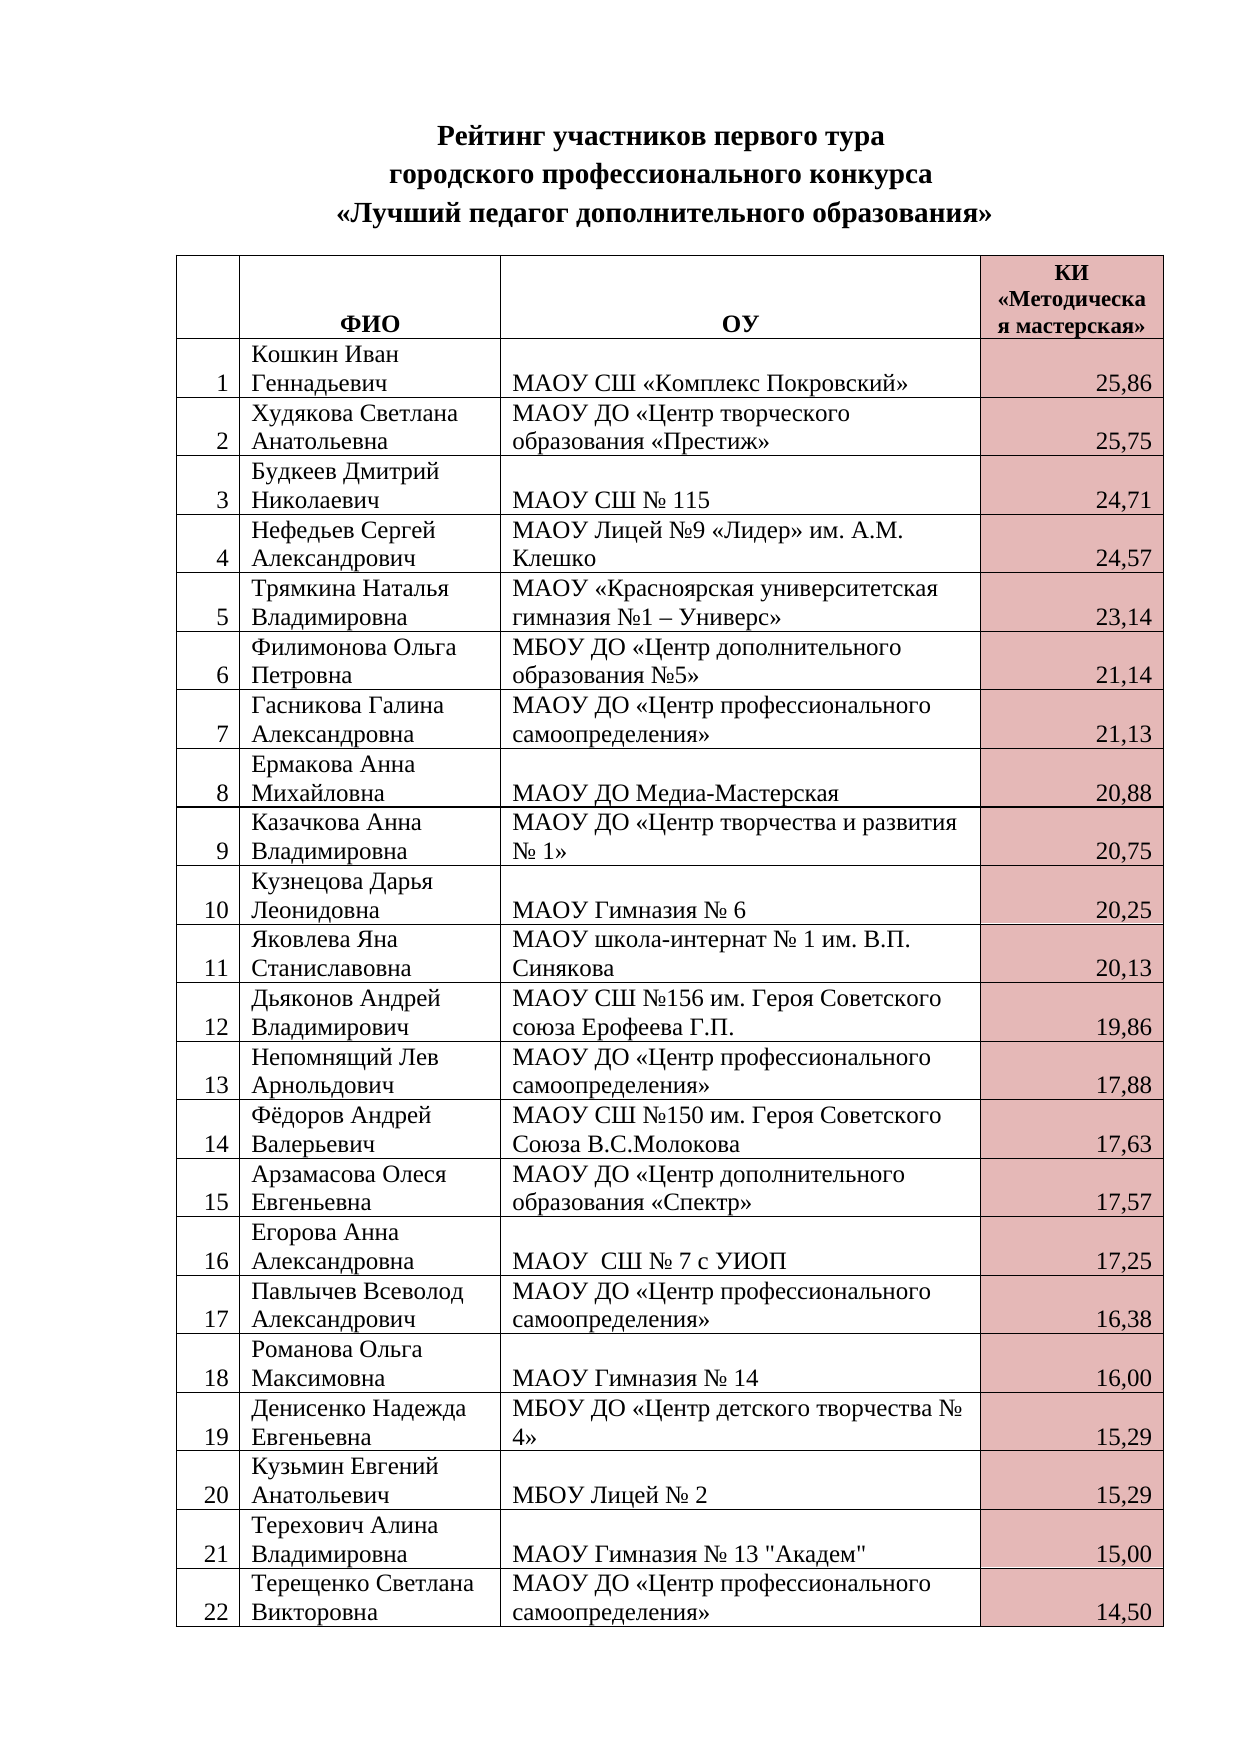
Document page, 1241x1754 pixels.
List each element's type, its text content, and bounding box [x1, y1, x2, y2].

table_cell 22 [177, 1569, 239, 1626]
table_cell Павлычев Всеволод Александрович [240, 1276, 500, 1333]
table_cell 20,13 [981, 925, 1163, 982]
table_cell 25,86 [981, 339, 1163, 397]
table_cell 17,63 [981, 1100, 1163, 1158]
table_cell 10 [177, 866, 239, 923]
table_cell 19 [177, 1393, 239, 1450]
table_cell МБОУ ДО «Центр детского творчества № 4» [501, 1393, 980, 1450]
table_cell Кузнецова Дарья Леонидовна [240, 866, 500, 923]
table_cell 18 [177, 1334, 239, 1392]
table_cell 21,13 [981, 690, 1163, 748]
table_cell Терещенко Светлана Викторовна [240, 1569, 500, 1626]
table_cell 20,25 [981, 866, 1163, 923]
table_cell Романова Ольга Максимовна [240, 1334, 500, 1392]
table_cell МАОУ СШ № 7 с УИОП [501, 1217, 980, 1275]
table_cell МАОУ ДО «Центр профессионального самоопределения» [501, 1569, 980, 1626]
table_cell 2 [177, 398, 239, 455]
table_cell Трямкина Наталья Владимировна [240, 573, 500, 631]
table_cell МБОУ Лицей № 2 [501, 1451, 980, 1509]
table_header [177, 256, 239, 338]
table_cell МАОУ ДО «Центр творчества и развития № 1» [501, 808, 980, 865]
table_cell 8 [177, 749, 239, 806]
table_cell МАОУ ДО «Центр дополнительного образования «Спектр» [501, 1159, 980, 1216]
table_cell Егорова Анна Александровна [240, 1217, 500, 1275]
table_cell Дьяконов Андрей Владимирович [240, 983, 500, 1041]
table_cell МАОУ Гимназия № 14 [501, 1334, 980, 1392]
table_cell 12 [177, 983, 239, 1041]
table_cell 17,25 [981, 1217, 1163, 1275]
table_cell 14 [177, 1100, 239, 1158]
table_cell МАОУ ДО «Центр профессионального самоопределения» [501, 1042, 980, 1099]
table_cell Непомнящий Лев Арнольдович [240, 1042, 500, 1099]
table_cell 20,75 [981, 808, 1163, 865]
table_cell МАОУ СШ №156 им. Героя Советского союза Ерофеева Г.П. [501, 983, 980, 1041]
table_cell 15,29 [981, 1393, 1163, 1450]
table_cell 24,57 [981, 515, 1163, 572]
table_cell Гасникова Галина Александровна [240, 690, 500, 748]
table_header ФИО [240, 256, 500, 338]
table_cell Терехович Алина Владимировна [240, 1510, 500, 1567]
table_cell МАОУ СШ «Комплекс Покровский» [501, 339, 980, 397]
table_cell Нефедьев Сергей Александрович [240, 515, 500, 572]
table_cell 1 [177, 339, 239, 397]
table_cell 14,50 [981, 1569, 1163, 1626]
table_header ОУ [501, 256, 980, 338]
table_cell Ермакова Анна Михайловна [240, 749, 500, 806]
table_cell 23,14 [981, 573, 1163, 631]
table_cell 9 [177, 808, 239, 865]
table_cell 16,00 [981, 1334, 1163, 1392]
table_cell 17,57 [981, 1159, 1163, 1216]
table_cell Филимонова Ольга Петровна [240, 632, 500, 689]
table_cell МАОУ «Красноярская университетская гимназия №1 – Универс» [501, 573, 980, 631]
table_cell 20 [177, 1451, 239, 1509]
table_cell Худякова Светлана Анатольевна [240, 398, 500, 455]
table_cell МАОУ СШ № 115 [501, 456, 980, 514]
table_cell Денисенко Надежда Евгеньевна [240, 1393, 500, 1450]
table_header КИ «Методическая мастерская» [981, 256, 1163, 338]
table_cell 21 [177, 1510, 239, 1567]
table_cell 19,86 [981, 983, 1163, 1041]
table_cell 6 [177, 632, 239, 689]
table_cell МАОУ ДО Медиа-Мастерская [501, 749, 980, 806]
table_cell Кошкин Иван Геннадьевич [240, 339, 500, 397]
table_cell 4 [177, 515, 239, 572]
table_cell 15 [177, 1159, 239, 1216]
table_cell Казачкова Анна Владимировна [240, 808, 500, 865]
table_cell 15,00 [981, 1510, 1163, 1567]
table_cell 13 [177, 1042, 239, 1099]
table_cell 16 [177, 1217, 239, 1275]
table_cell 17,88 [981, 1042, 1163, 1099]
table_cell 25,75 [981, 398, 1163, 455]
table_cell Арзамасова Олеся Евгеньевна [240, 1159, 500, 1216]
table_cell 11 [177, 925, 239, 982]
table_cell 20,88 [981, 749, 1163, 806]
table_cell МАОУ СШ №150 им. Героя Советского Союза В.С.Молокова [501, 1100, 980, 1158]
table_cell 17 [177, 1276, 239, 1333]
table_cell 24,71 [981, 456, 1163, 514]
table_cell 5 [177, 573, 239, 631]
table_cell МАОУ Гимназия № 6 [501, 866, 980, 923]
table_cell 3 [177, 456, 239, 514]
table_cell МАОУ ДО «Центр профессионального самоопределения» [501, 1276, 980, 1333]
table_cell МАОУ Лицей №9 «Лидер» им. А.М. Клешко [501, 515, 980, 572]
table_cell МАОУ Гимназия № 13 "Академ" [501, 1510, 980, 1567]
table_cell Фёдоров Андрей Валерьевич [240, 1100, 500, 1158]
table_cell Кузьмин Евгений Анатольевич [240, 1451, 500, 1509]
table_cell МАОУ ДО «Центр творческого образования «Престиж» [501, 398, 980, 455]
table_cell 7 [177, 690, 239, 748]
table_cell Яковлева Яна Станиславовна [240, 925, 500, 982]
table_cell 16,38 [981, 1276, 1163, 1333]
text Рейтинг участников первого тура городского профессионального конкурса «Лучший педагог дополнительного образования» [177, 118, 1152, 229]
table_cell 21,14 [981, 632, 1163, 689]
table_cell МАОУ школа-интернат № 1 им. В.П. Синякова [501, 925, 980, 982]
table_cell МАОУ ДО «Центр профессионального самоопределения» [501, 690, 980, 748]
table_cell 15,29 [981, 1451, 1163, 1509]
table_cell МБОУ ДО «Центр дополнительного образования №5» [501, 632, 980, 689]
table_cell Будкеев Дмитрий Николаевич [240, 456, 500, 514]
